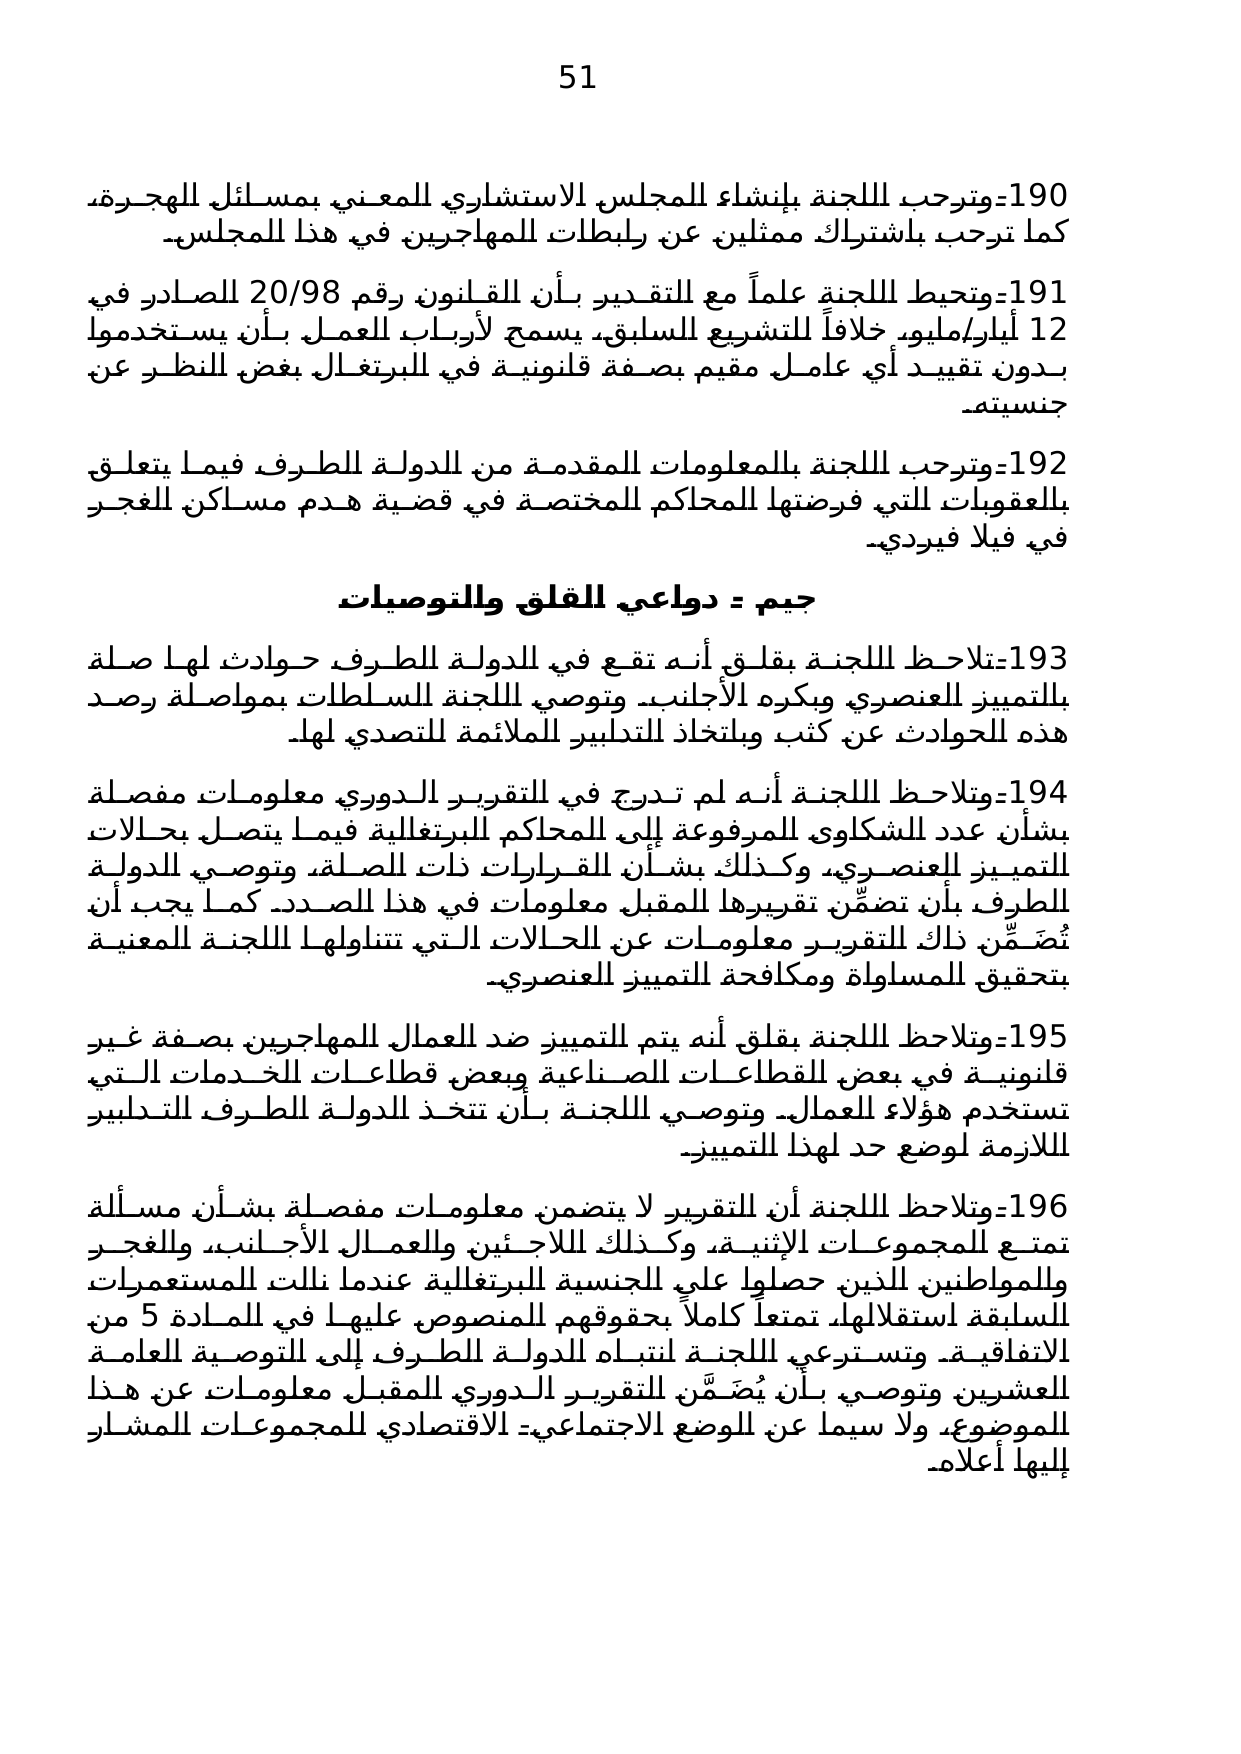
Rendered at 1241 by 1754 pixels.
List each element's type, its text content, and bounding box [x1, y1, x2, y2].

text 196- وتلاحظ اللجنة أن التقرير لا يتضمن معلومات مفصلة بشأن مسألة تمتع المجموعات الإثنية، وكذلك اللاجئين والعمال الأجانب، والغجر والمواطنين الذين حصلوا على الجنسية البرتغالية عندما نالت المستعمرات السابقة استقلالها، تمتعاً كاملاً بحقوقهم المنصوص عليها في المادة 5 من الاتفاقية. وتسترعي اللجنة انتباه الدولة الطرف إلى التوصية العامة العشرين وتوصي بأن يُضَمَّن التقرير الدوري المقبل معلومات عن هذا الموضوع، ولا سيما عن الوضع الاجتماعي- الاقتصادي للمجموعات المشار إليها أعلاه. [88, 1188, 1069, 1479]
text 194- وتلاحظ اللجنة أنه لم تدرج في التقرير الدوري معلومات مفصلة بشأن عدد الشكاوى المرفوعة إلى المحاكم البرتغالية فيما يتصل بحالات التمييز العنصري، وكذلك بشأن القرارات ذات الصلة، وتوصي الدولة الطرف بأن تضمِّن تقريرها المقبل معلومات في هذا الصدد. كما يجب أن تُضَمِّن ذاك التقرير معلومات عن الحالات التي تتناولها اللجنة المعنية بتحقيق المساواة ومكافحة التمييز العنصري. [88, 775, 1069, 993]
text 193- تلاحظ اللجنة بقلق أنه تقع في الدولة الطرف حوادث لها صلة بالتمييز العنصري وبكره الأجانب. وتوصي اللجنة السلطات بمواصلة رصد هذه الحوادث عن كثب وباتخاذ التدابير الملائمة للتصدي لها. [88, 641, 1069, 750]
text 192- وترحب اللجنة بالمعلومات المقدمة من الدولة الطرف فيما يتعلق بالعقوبات التي فرضتها المحاكم المختصة في قضية هدم مساكن الغجر في فيلا فيردي. [88, 445, 1069, 554]
text 195- وتلاحظ اللجنة بقلق أنه يتم التمييز ضد العمال المهاجرين بصفة غير قانونية في بعض القطاعات الصناعية وبعض قطاعات الخدمات التي تستخدم هؤلاء العمال. وتوصي اللجنة بأن تتخذ الدولة الطرف التدابير اللازمة لوضع حد لهذا التمييز. [88, 1018, 1069, 1163]
text 190- وترحب اللجنة بإنشاء المجلس الاستشاري المعني بمسائل الهجرة، كما ترحب باشتراك ممثلين عن رابطات المهاجرين في هذا المجلس. [88, 177, 1069, 250]
text جيم - دواعي القلق والتوصيات [88, 579, 1069, 616]
text 191- وتحيط اللجنة علماً مع التقدير بأن القانون رقم 20/98 الصادر في 12 أيار/مايو، خلافاً للتشريع السابق، يسمح لأرباب العمل بأن يستخدموا بدون تقييد أي عامل مقيم بصفة قانونية في البرتغال بغض النظر عن جنسيته. [88, 275, 1069, 420]
